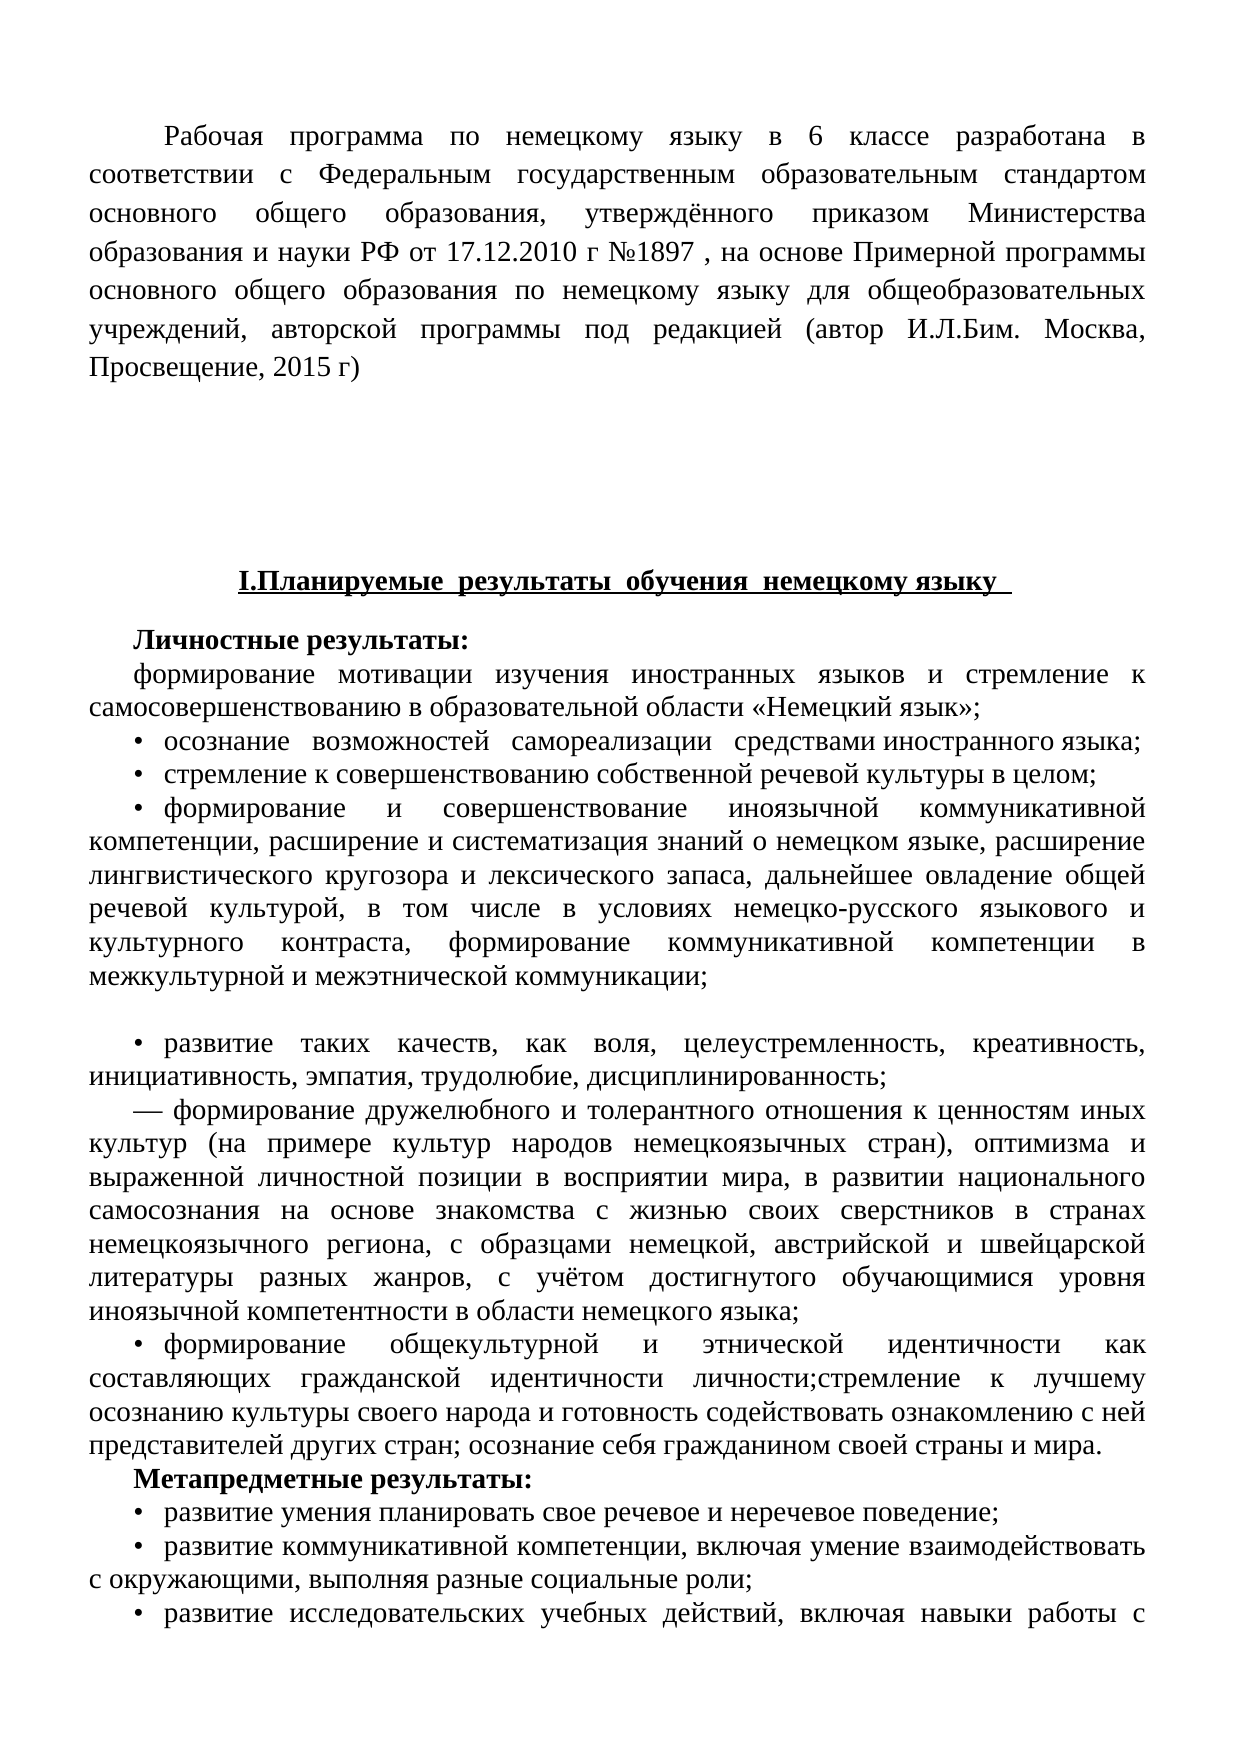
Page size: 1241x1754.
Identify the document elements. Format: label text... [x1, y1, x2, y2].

text I.Планируемые результаты обучения немецкому языку [89, 563, 1147, 596]
text • развитие таких качеств, как воля, целеустремленность, креативность, инициативность, эмпатия, трудолюбие, дисциплинированность; [89, 1025, 1147, 1092]
text Рабочая программа по немецкому языку в 6 классе разработана в соответствии с Федеральным государственным образовательным стандартом основного общего образования, утверждённого приказом Министерства образования и науки РФ от 17.12.2010 г №1897 , на основе Примерной программы основного общего образования по немецкому языку для общеобразовательных учреждений, авторской программы под редакцией (автор И.Л.Бим. Москва, Просвещение, 2015 г) [89, 118, 1147, 383]
text • стремление к совершенствованию собственной речевой культуры в целом; [89, 756, 1147, 790]
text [89, 1595, 1147, 1628]
text • развитие коммуникативной компетенции, включая умение взаимодействовать с окружающими, выполняя разные социальные роли; [89, 1528, 1147, 1595]
text • формирование и совершенствование иноязычной коммуникативной компетенции, расширение и систематизация знаний о немецком языке, расширение лингвистического кругозора и лексического запаса, дальнейшее овладение общей речевой культурой, в том числе в условиях немецко-русского языкового и культурного контраста, формирование коммуникативной компетенции в межкультурной и межэтнической коммуникации; [89, 790, 1147, 991]
text формирование мотивации изучения иностранных языков и стремление к самосовершенствованию в образовательной области «Немецкий язык»; [89, 656, 1147, 723]
text • развитие умения планировать свое речевое и неречевое поведение; [89, 1494, 1147, 1528]
text • осознание возможностей самореализации средствами иностранного языка; [89, 723, 1147, 756]
text — формирование дружелюбного и толерантного отношения к ценностям иных культур (на примере культур народов немецкоязычных стран), оптимизма и выраженной личностной позиции в восприятии мира, в развитии национального самосознания на основе знакомства с жизнью своих сверстников в странах немецкоязычного региона, с образцами немецкой, австрийской и швейцарской литературы разных жанров, с учётом достигнутого обучающимися уровня иноязычной компетентности в области немецкого языка; [89, 1092, 1147, 1327]
text • формирование общекультурной и этнической идентичности как составляющих гражданской идентичности личности;стремление к лучшему осознанию культуры своего народа и готовность содействовать ознакомлению с ней представителей других стран; осознание себя гражданином своей страны и мира. [89, 1327, 1147, 1461]
text Личностные результаты: [89, 622, 1147, 656]
text Метапредметные результаты: [89, 1461, 1147, 1494]
